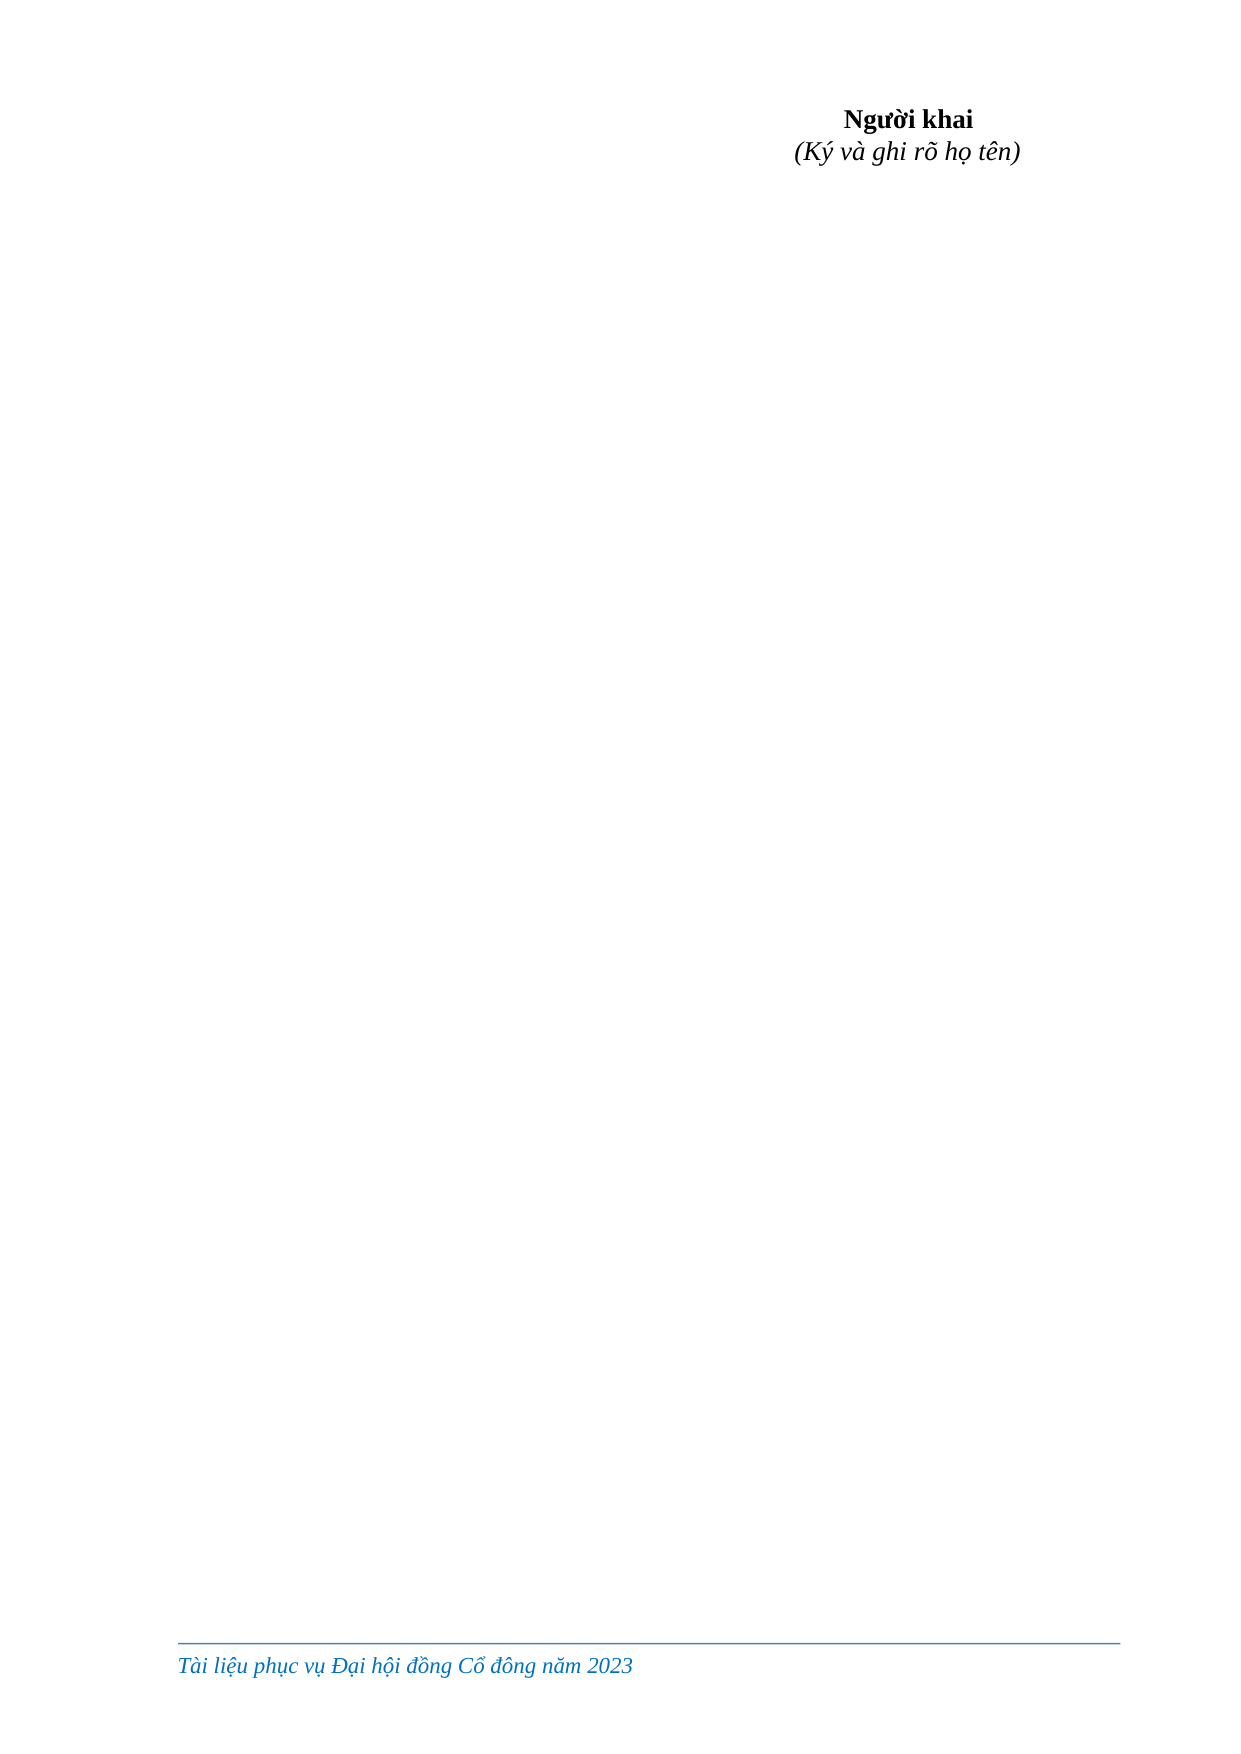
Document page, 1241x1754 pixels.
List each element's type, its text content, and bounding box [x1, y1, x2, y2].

text Người khai [177, 103, 1122, 134]
text (Ký và ghi rõ họ tên) [177, 134, 1122, 166]
